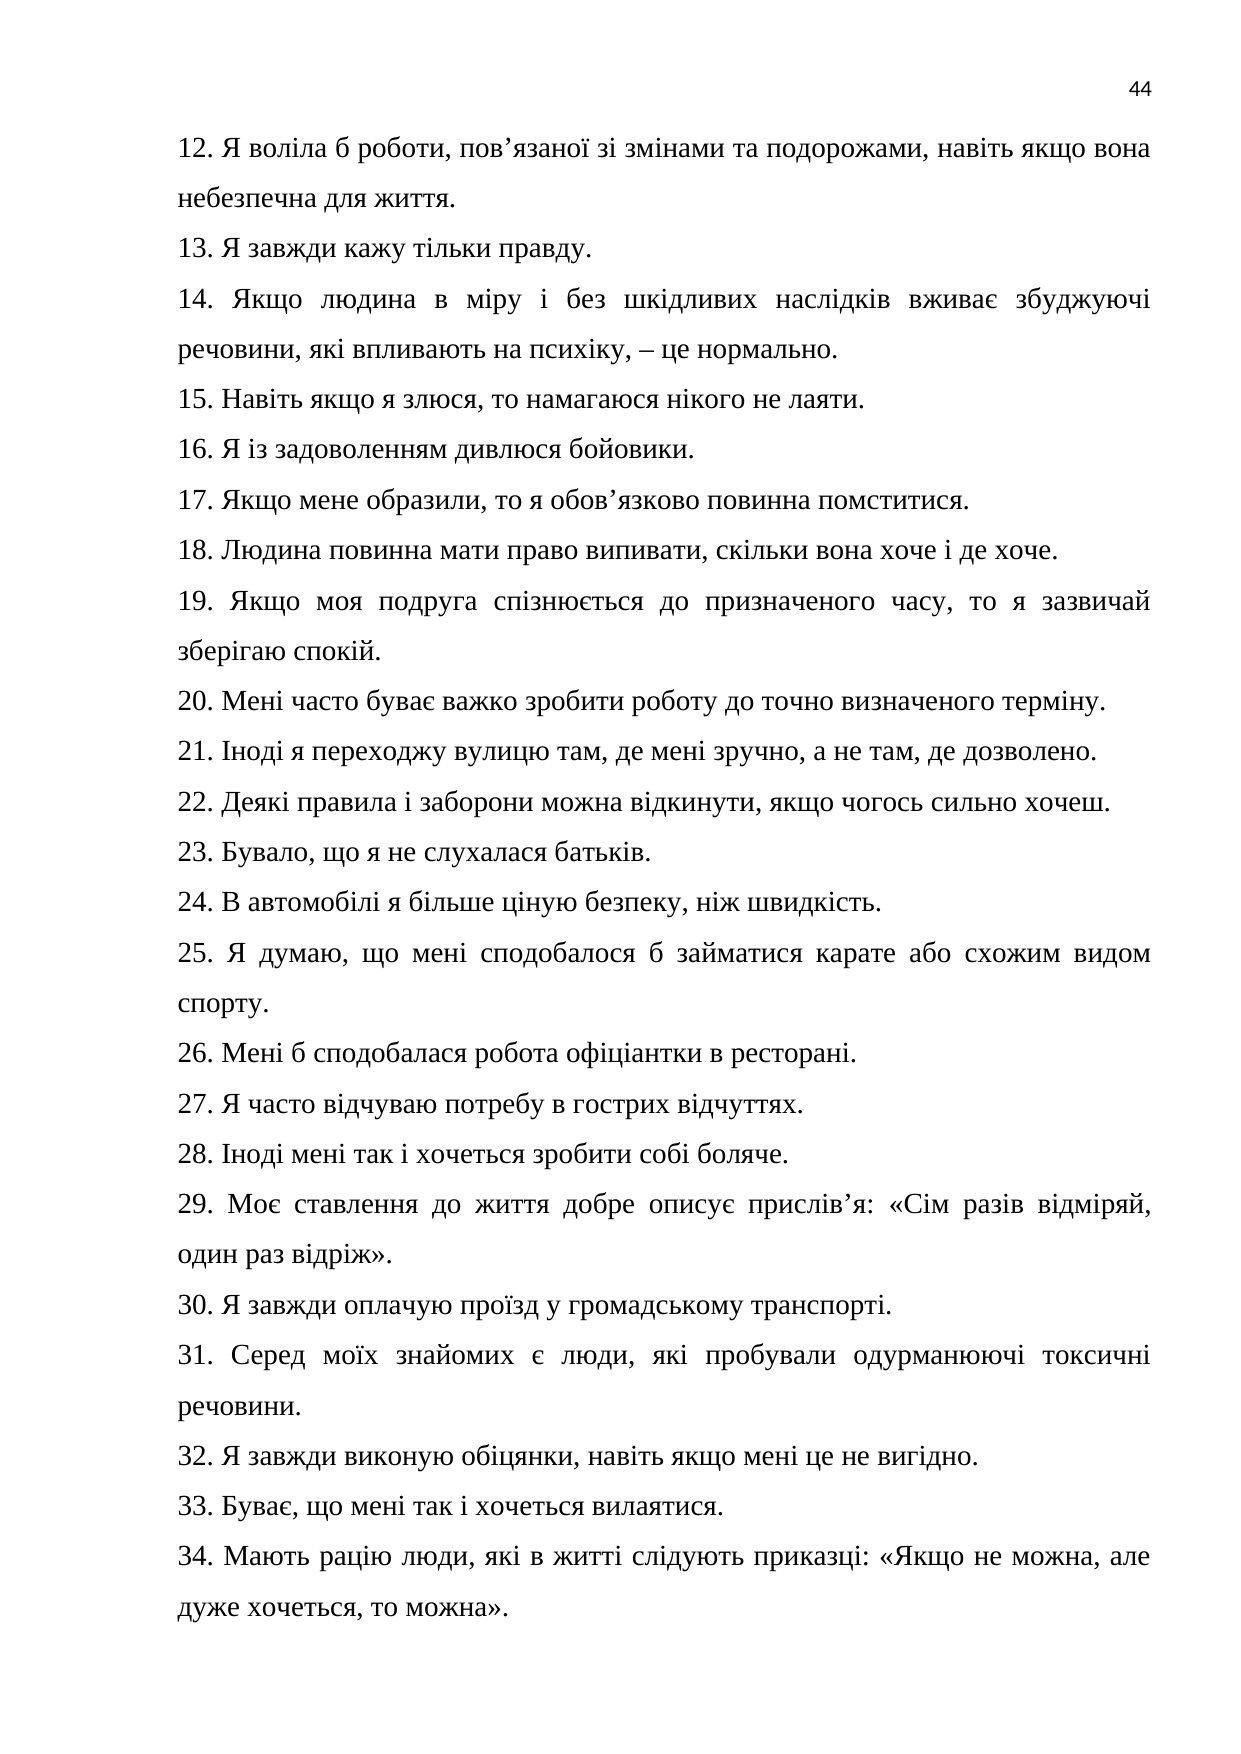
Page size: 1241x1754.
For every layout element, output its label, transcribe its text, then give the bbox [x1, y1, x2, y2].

text 13. Я завжди кажу тільки правду. [177, 230, 1152, 264]
text 22. Деякі правила і заборони можна відкинути, якщо чогось сильно хочеш. [177, 784, 1152, 817]
text 14. Якщо людина в міру і без шкідливих наслідків вживає збуджуючі речовини, які впливають на психіку, – це нормально. [177, 281, 1152, 364]
text 29. Моє ставлення до життя добре описує прислів’я: «Сім разів відміряй, один раз відріж». [177, 1186, 1152, 1270]
text 27. Я часто відчуваю потребу в гострих відчуттях. [177, 1086, 1152, 1119]
text 24. В автомобілі я більше ціную безпеку, ніж швидкість. [177, 884, 1152, 918]
text 21. Іноді я переходжу вулицю там, де мені зручно, а не там, де дозволено. [177, 733, 1152, 767]
text 34. Мають рацію люди, які в житті слідують приказці: «Якщо не можна, але дуже хочеться, то можна». [177, 1538, 1152, 1622]
text 15. Навіть якщо я злюся, то намагаюся нікого не лаяти. [177, 381, 1152, 415]
text 20. Мені часто буває важко зробити роботу до точно визначеного терміну. [177, 683, 1152, 717]
text 33. Буває, що мені так і хочеться вилаятися. [177, 1488, 1152, 1522]
text 25. Я думаю, що мені сподобалося б займатися карате або схожим видом спорту. [177, 935, 1152, 1019]
text 26. Мені б сподобалася робота офіціантки в ресторані. [177, 1035, 1152, 1069]
text 16. Я із задоволенням дивлюся бойовики. [177, 432, 1152, 465]
text 17. Якщо мене образили, то я обов’язково повинна помститися. [177, 482, 1152, 516]
text 30. Я завжди оплачую проїзд у громадському транспорті. [177, 1287, 1152, 1321]
text 18. Людина повинна мати право випивати, скільки вона хоче і де хоче. [177, 532, 1152, 566]
text 28. Іноді мені так і хочеться зробити собі боляче. [177, 1136, 1152, 1169]
text 19. Якщо моя подруга спізнюється до призначеного часу, то я зазвичай зберігаю спокій. [177, 583, 1152, 666]
text 32. Я завжди виконую обіцянки, навіть якщо мені це не вигідно. [177, 1438, 1152, 1471]
text 12. Я воліла б роботи, пов’язаної зі змінами та подорожами, навіть якщо вона небезпечна для життя. [177, 130, 1152, 214]
text 31. Серед моїх знайомих є люди, які пробували одурманюючі токсичні речовини. [177, 1337, 1152, 1421]
text 23. Бувало, що я не слухалася батьків. [177, 834, 1152, 868]
